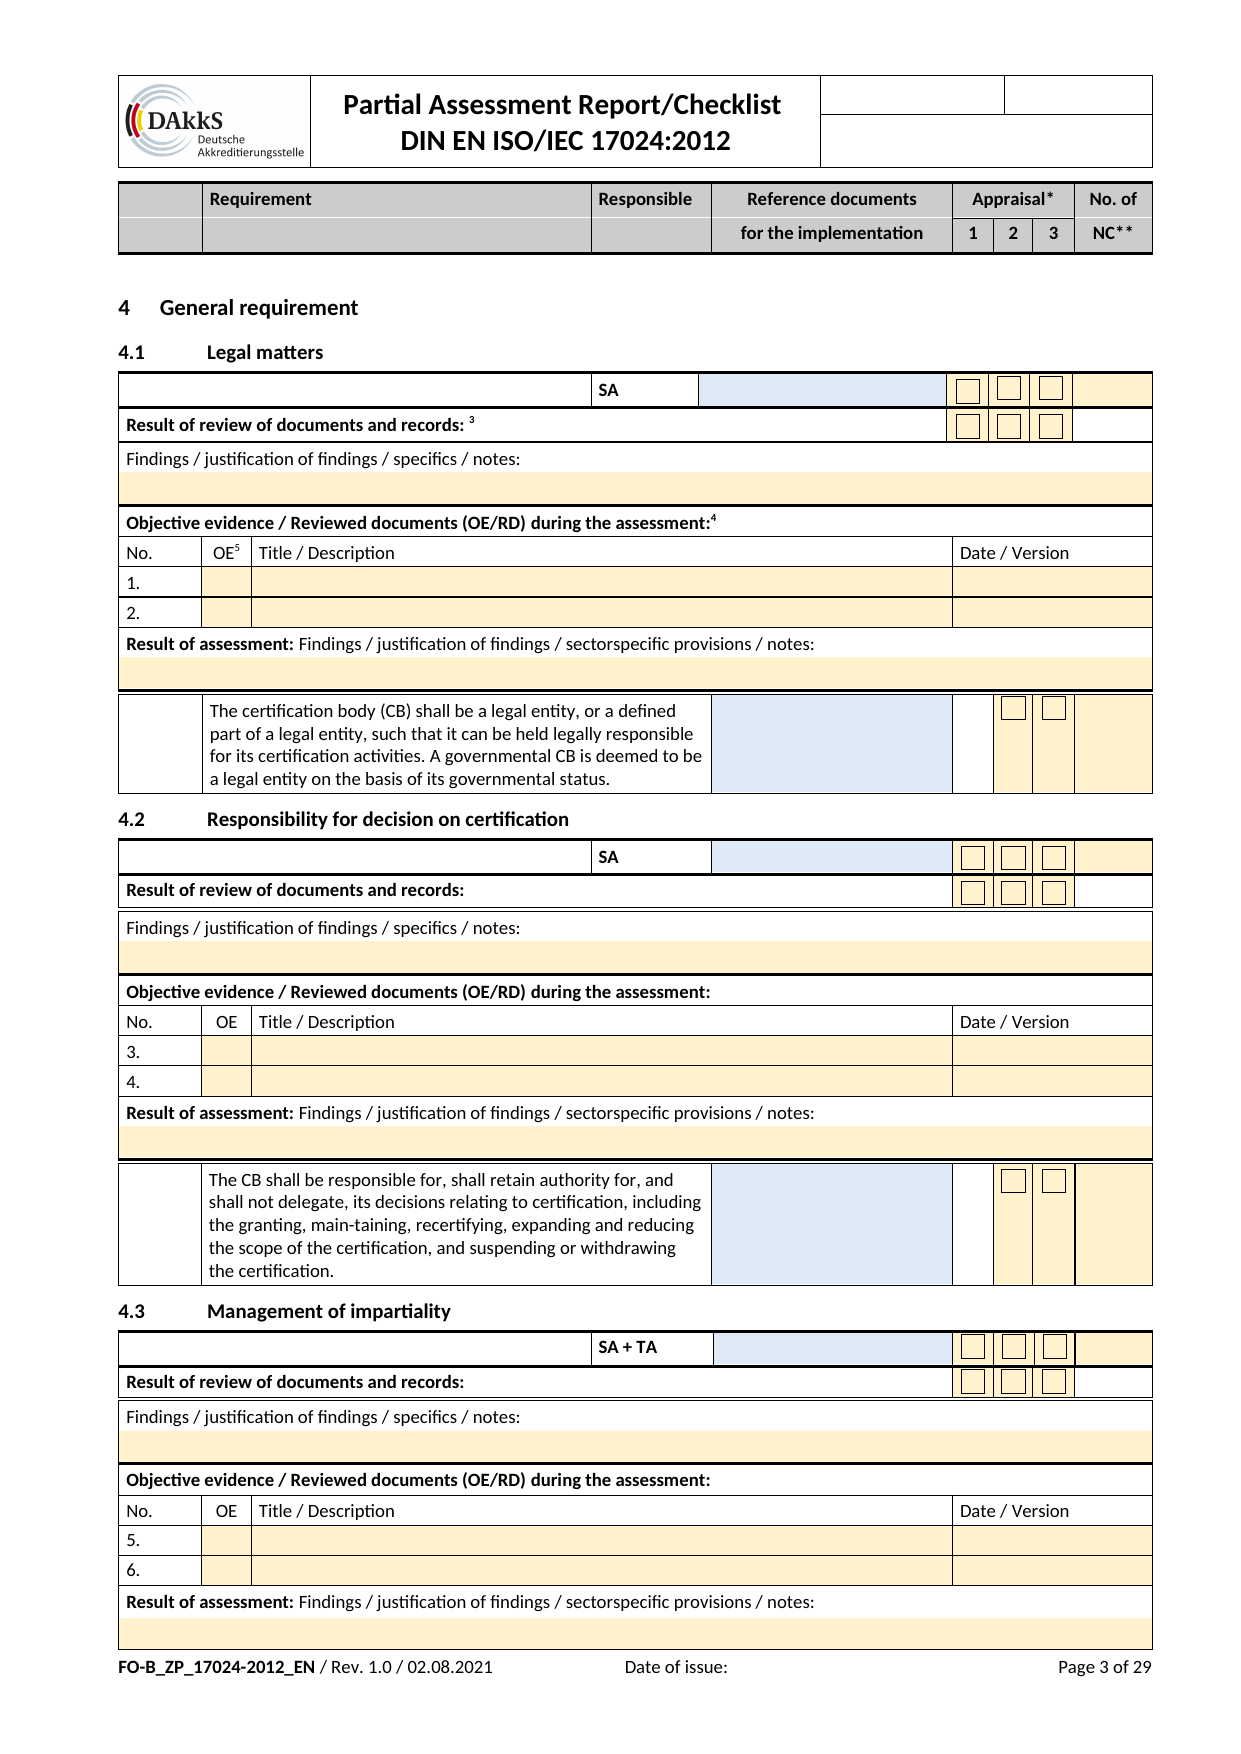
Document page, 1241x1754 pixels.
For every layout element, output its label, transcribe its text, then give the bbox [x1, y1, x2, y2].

table_header The certification body (CB) shall be a legal entity, or a defined part of a legal entity, such that it can be held legally responsible for its certification activities. A governmental CB is deemed to be a legal entity on the basis of its governmental status. [203, 695, 711, 792]
table_header SA [592, 841, 711, 872]
table_cell OE [202, 1496, 251, 1525]
table_header [1073, 374, 1152, 406]
table_cell [953, 876, 993, 907]
table_cell [252, 1526, 952, 1555]
table_header [1033, 695, 1074, 792]
table_header Findings / justification of findings / specifics / notes: [119, 912, 1152, 941]
table_cell No. [119, 537, 201, 566]
table_header [119, 841, 591, 872]
table_header [1076, 1164, 1152, 1284]
table_cell [252, 1036, 952, 1065]
table_cell [202, 1556, 251, 1585]
table_cell [119, 1618, 1152, 1649]
table_header [119, 374, 591, 406]
table_header [1030, 374, 1072, 406]
table_cell [202, 1066, 251, 1096]
table_cell [202, 598, 251, 627]
table_cell [119, 598, 201, 627]
table_cell [119, 472, 1152, 504]
table_cell Date / Version [953, 1496, 1152, 1525]
table_header [953, 841, 993, 872]
subtitle 4 General requirement [118, 293, 1152, 321]
table_header [994, 695, 1032, 792]
table_header [1076, 1333, 1152, 1364]
table_cell [1073, 409, 1152, 441]
table_cell Objective evidence / Reviewed documents (OE/RD) during the assessment: [119, 507, 1152, 536]
table_cell [119, 1126, 1152, 1157]
table_cell [953, 1556, 1152, 1585]
table_header [712, 841, 952, 872]
table_header The CB shall be responsible for, shall retain authority for, and shall not delegate, its decisions relating to certification, including the granting, main-taining, recertifying, expanding and reducing the scope of the certification, and suspending or withdrawing the certification. [202, 1164, 711, 1284]
table_header Findings / justification of findings / specifics / notes: [119, 1401, 1152, 1431]
table_cell [1033, 876, 1074, 907]
table_header Findings / justification of findings / specifics / notes: [119, 443, 1152, 472]
table_cell [252, 1556, 952, 1585]
picture [124, 83, 306, 161]
table_cell Date / Version [953, 1006, 1152, 1035]
table_cell Result of review of documents and records: [119, 876, 952, 907]
table_cell [202, 1526, 251, 1555]
table_cell Objective evidence / Reviewed documents (OE/RD) during the assessment: [119, 1465, 1152, 1494]
table_cell Result of review of documents and records: [119, 409, 946, 441]
table_cell [119, 941, 1152, 973]
table_cell Title / Description [252, 1496, 952, 1525]
table_cell Title / Description [252, 1006, 952, 1035]
table_cell [953, 1066, 1152, 1096]
table_cell [1075, 876, 1152, 907]
table_cell [202, 567, 251, 596]
table_cell [989, 409, 1029, 441]
table_header [953, 695, 993, 792]
table_cell [1033, 1368, 1074, 1397]
table_header [1035, 1333, 1074, 1364]
table_cell [1075, 1368, 1152, 1397]
table_cell Date / Version [953, 537, 1152, 566]
table_cell [119, 1431, 1152, 1462]
table_cell [953, 598, 1152, 627]
table_cell [119, 1036, 201, 1065]
table_header [1033, 1164, 1074, 1284]
table_cell [947, 409, 988, 441]
table_header [947, 374, 988, 406]
table_cell [119, 567, 201, 596]
table_cell No. [119, 1006, 201, 1035]
table_cell [994, 1368, 1032, 1397]
table_cell [252, 1066, 952, 1096]
table_cell [953, 1036, 1152, 1065]
table_header SA + TA [592, 1333, 713, 1364]
table_header [994, 841, 1032, 872]
table_cell [202, 1036, 251, 1065]
table_header [994, 1333, 1034, 1364]
table_header [1075, 841, 1152, 872]
table_cell [119, 1066, 201, 1096]
subtitle 4.3 Management of impartiality [118, 1298, 1152, 1323]
table_cell Objective evidence / Reviewed documents (OE/RD) during the assessment: [119, 976, 1152, 1005]
table_cell [119, 1556, 201, 1585]
table_header [119, 1333, 591, 1364]
subtitle 4.2 Responsibility for decision on certification [118, 806, 1152, 831]
table_cell OE [202, 537, 251, 566]
table_header [119, 1164, 201, 1284]
table_cell Result of assessment: Findings / justification of findings / sectorspecific provisions / notes: [119, 1586, 1152, 1617]
table_header SA [592, 374, 698, 406]
table_header [119, 695, 202, 792]
table_header [953, 1164, 993, 1284]
subtitle 4.1 Legal matters [118, 339, 1152, 365]
table_cell [994, 876, 1032, 907]
table_cell [1030, 409, 1072, 441]
table_cell No. [119, 1496, 201, 1525]
table_header [699, 374, 946, 406]
table_cell Title / Description [252, 537, 952, 566]
table_cell OE [202, 1006, 251, 1035]
table_cell [119, 1526, 201, 1555]
table_header [953, 1333, 993, 1364]
table_cell [252, 567, 952, 596]
table_header [712, 695, 952, 792]
table_header [989, 374, 1029, 406]
table_cell [119, 657, 1152, 688]
table_cell [953, 1368, 993, 1397]
table_cell Result of assessment: Findings / justification of findings / sectorspecific provisions / notes: [119, 1097, 1152, 1126]
table_cell [953, 1526, 1152, 1555]
table_header [714, 1333, 952, 1364]
table_header [1033, 841, 1074, 872]
table_cell Result of assessment: Findings / justification of findings / sectorspecific provisions / notes: [119, 628, 1152, 657]
table_header [712, 1164, 952, 1284]
table_header [1075, 695, 1152, 792]
table_header [994, 1164, 1032, 1284]
table_cell Result of review of documents and records: [119, 1368, 952, 1397]
table_cell [252, 598, 952, 627]
table_cell [953, 567, 1152, 596]
